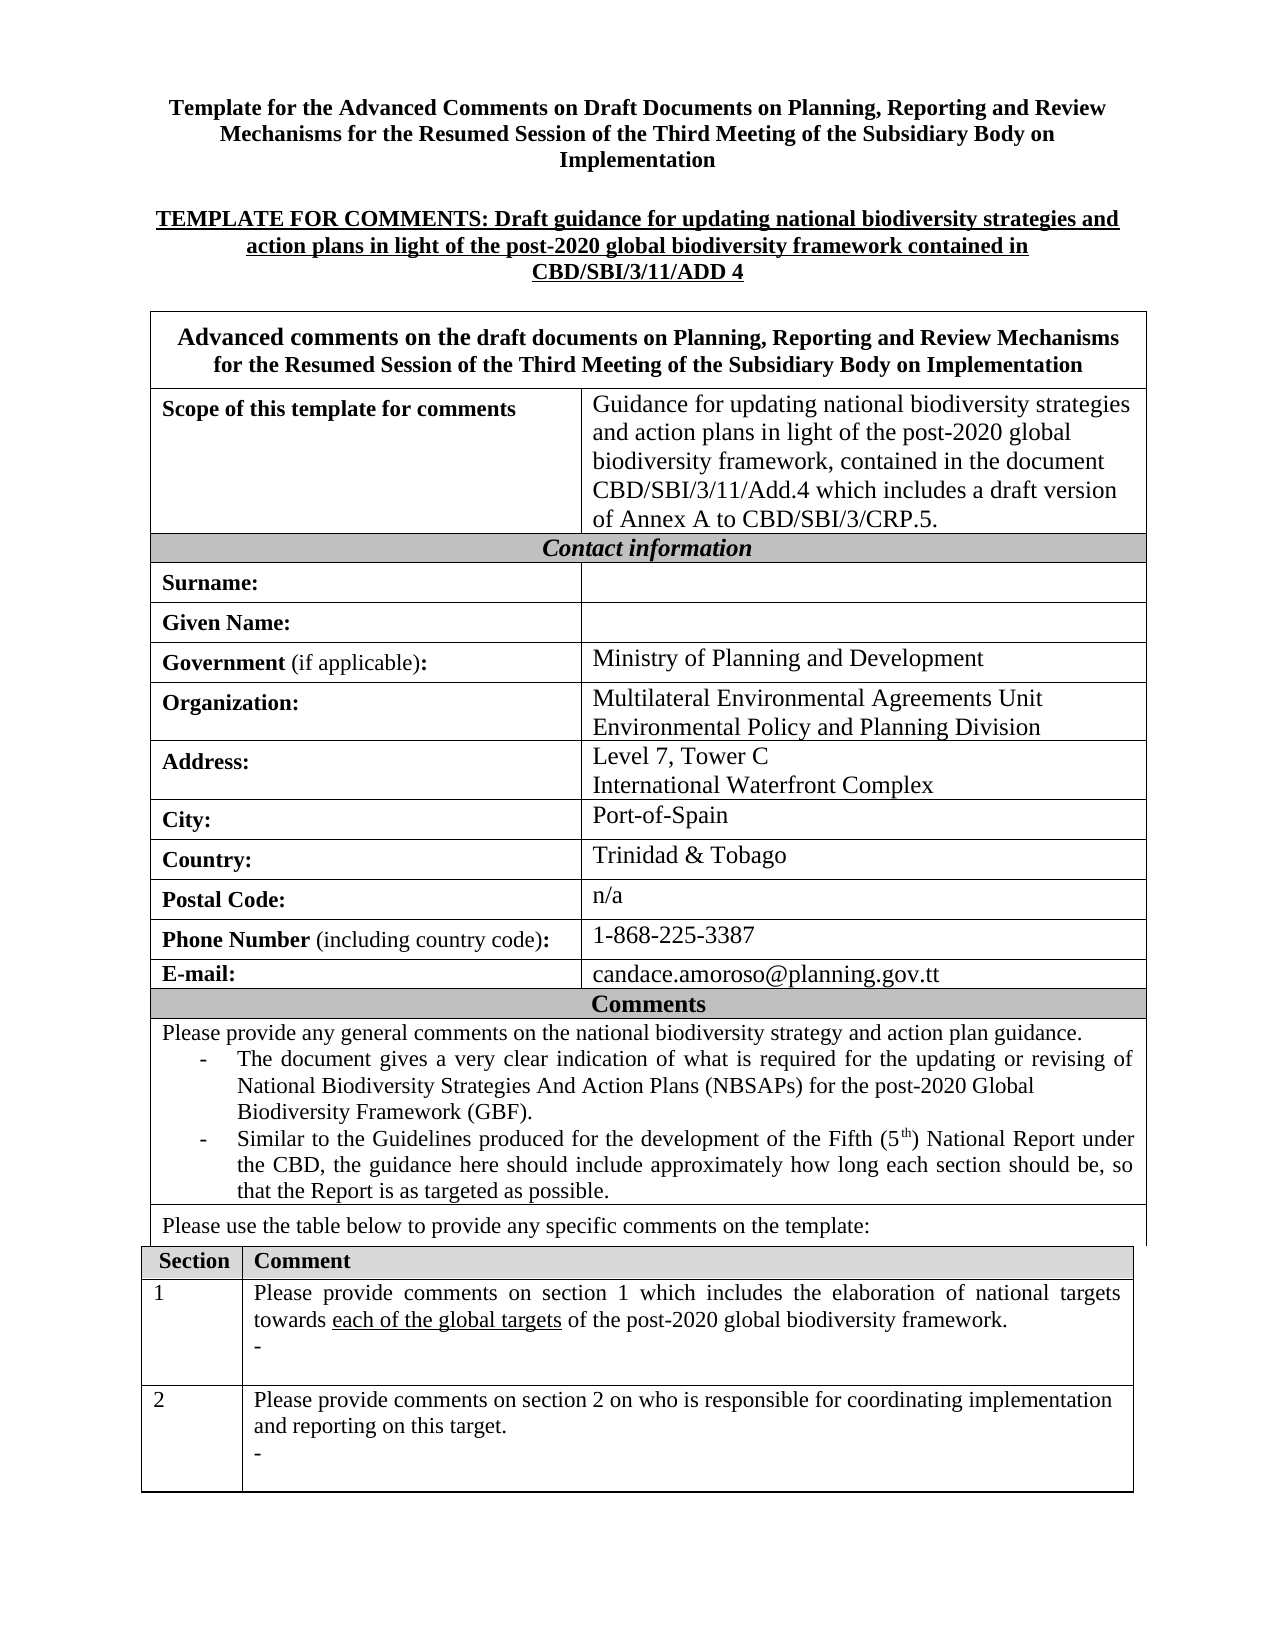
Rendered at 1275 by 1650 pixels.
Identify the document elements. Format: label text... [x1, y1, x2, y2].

table_cell City: [151, 800, 581, 839]
table_cell Please provide any general comments on the national biodiversity strategy and action plan guidance. The document gives a very clear indication of what is required for the updating or revising of National Biodiversity Strategies And Action Plans (NBSAPs) for the post-2020 Global Biodiversity Framework (GBF). Similar to the Guidelines produced for the development of the Fifth (5th) National Report under the CBD, the guidance here should include approximately how long each section should be, so that the Report is as targeted as possible. [151, 1019, 1146, 1204]
table_header Comment [243, 1247, 1133, 1278]
table_cell Level 7, Tower C International Waterfront Complex [582, 741, 1146, 799]
table_cell Please use the table below to provide any specific comments on the template: [151, 1205, 1146, 1246]
table_cell Trinidad & Tobago [582, 840, 1146, 879]
table_cell 1-868-225-3387 [582, 920, 1146, 958]
table_cell Contact information [151, 534, 1146, 562]
table_cell Address: [151, 741, 581, 799]
table_cell Comments [151, 989, 1146, 1018]
table_cell E-mail: [151, 960, 581, 988]
table_cell Surname: [151, 563, 581, 602]
text Template for the Advanced Comments on Draft Documents on Planning, Reporting and Review Mechanisms for the Resumed Session of the Third Meeting of the Subsidiary Body on Implementation [150, 94, 1125, 173]
table_cell Please provide comments on section 2 on who is responsible for coordinating implementation and reporting on this target. - [243, 1386, 1133, 1491]
table_cell Government (if applicable): [151, 643, 581, 682]
table_header Section [142, 1247, 242, 1278]
table_cell Phone Number (including country code): [151, 920, 581, 958]
text TEMPLATE FOR COMMENTS: Draft guidance for updating national biodiversity strategies and action plans in light of the post-2020 global biodiversity framework contained in CBD/SBI/3/11/ADD 4 [150, 205, 1125, 284]
table_cell 2 [142, 1386, 242, 1491]
table_cell 1 [142, 1280, 242, 1385]
table_cell Scope of this template for comments [151, 389, 581, 532]
table_cell Ministry of Planning and Development [582, 643, 1146, 682]
table_cell Multilateral Environmental Agreements Unit Environmental Policy and Planning Division [582, 683, 1146, 740]
table_cell [582, 563, 1146, 602]
table_cell Country: [151, 840, 581, 879]
table_cell Organization: [151, 683, 581, 740]
table_cell Postal Code: [151, 880, 581, 919]
table_cell Port-of-Spain [582, 800, 1146, 839]
table_cell [582, 603, 1146, 642]
table_cell candace.amoroso@planning.gov.tt [582, 960, 1146, 988]
table_cell Please provide comments on section 1 which includes the elaboration of national targets towards each of the global targets of the post-2020 global biodiversity framework. - [243, 1280, 1133, 1385]
table_header Advanced comments on the draft documents on Planning, Reporting and Review Mechanisms for the Resumed Session of the Third Meeting of the Subsidiary Body on Implementation [151, 312, 1146, 388]
table_cell Guidance for updating national biodiversity strategies and action plans in light of the post-2020 global biodiversity framework, contained in the document CBD/SBI/3/11/Add.4 which includes a draft version of Annex A to CBD/SBI/3/CRP.5. [582, 389, 1146, 532]
table_cell Given Name: [151, 603, 581, 642]
table_cell n/a [582, 880, 1146, 919]
